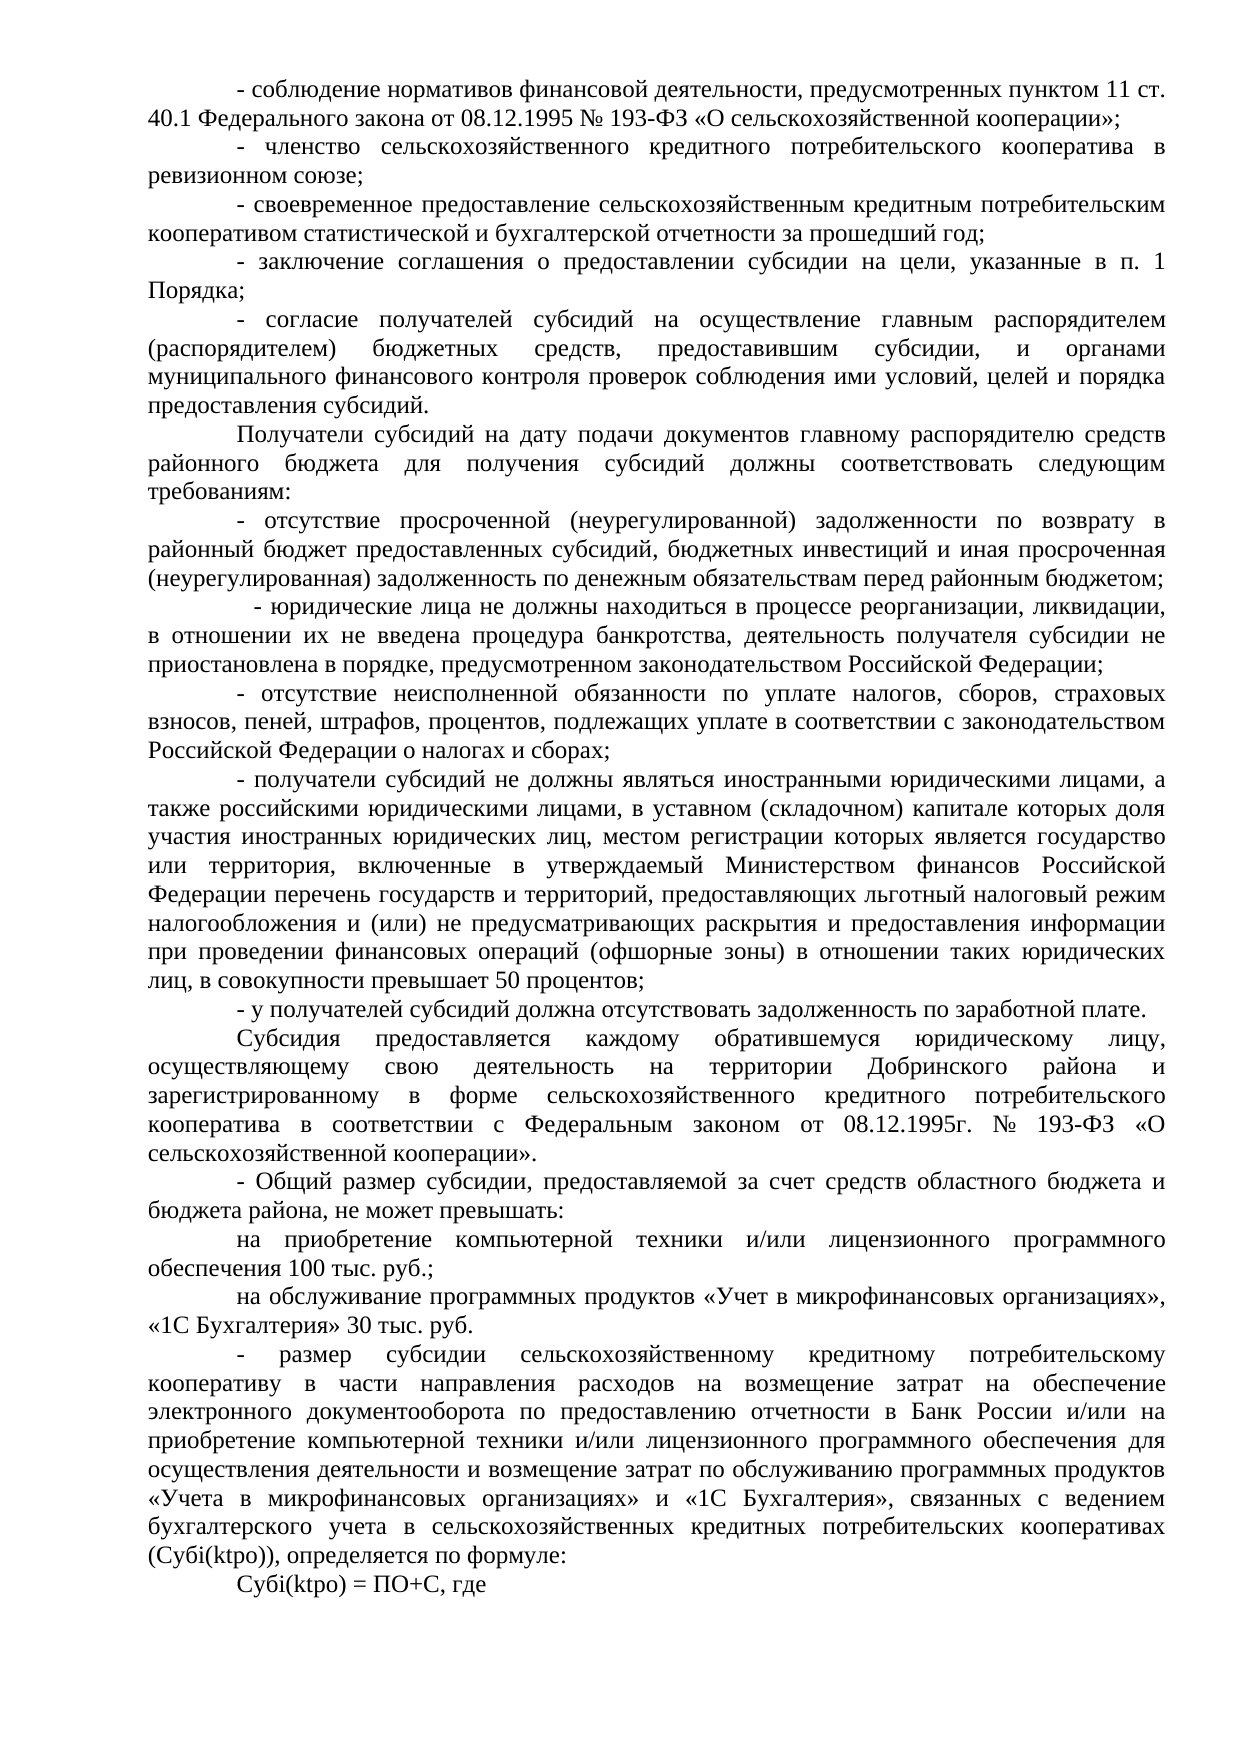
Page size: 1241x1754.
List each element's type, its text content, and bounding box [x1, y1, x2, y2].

text - отсутствие неисполненной обязанности по уплате налогов, сборов, страховых взносов, пеней, штрафов, процентов, подлежащих уплате в соответствии с законодательством Российской Федерации о налогах и сборах; [148, 678, 1167, 764]
text - своевременное предоставление сельскохозяйственным кредитным потребительским кооперативом статистической и бухгалтерской отчетности за прошедший год; [148, 189, 1167, 246]
text - заключение соглашения о предоставлении субсидии на цели, указанные в п. 1 Порядка; [148, 246, 1167, 304]
text - отсутствие просроченной (неурегулированной) задолженности по возврату в районный бюджет предоставленных субсидий, бюджетных инвестиций и иная просроченная (неурегулированная) задолженность по денежным обязательствам перед районным бюджетом; [148, 505, 1167, 591]
text на приобретение компьютерной техники и/или лицензионного программного обеспечения 100 тыс. руб.; [148, 1224, 1167, 1281]
text - Общий размер субсидии, предоставляемой за счет средств областного бюджета и бюджета района, не может превышать: [148, 1166, 1167, 1224]
text - членство сельскохозяйственного кредитного потребительского кооператива в ревизионном союзе; [148, 131, 1167, 189]
text - получатели субсидий не должны являться иностранными юридическими лицами, а также российскими юридическими лицами, в уставном (складочном) капитале которых доля участия иностранных юридических лиц, местом регистрации которых является государство или территория, включенные в утверждаемый Министерством финансов Российской Федерации перечень государств и территорий, предоставляющих льготный налоговый режим налогообложения и (или) не предусматривающих раскрытия и предоставления информации при проведении финансовых операций (офшорные зоны) в отношении таких юридических лиц, в совокупности превышает 50 процентов; [148, 764, 1167, 994]
text - юридические лица не должны находиться в процессе реорганизации, ликвидации, в отношении их не введена процедура банкротства, деятельность получателя субсидии не приостановлена в порядке, предусмотренном законодательством Российской Федерации; [148, 591, 1167, 678]
text Получатели субсидий на дату подачи документов главному распорядителю средств районного бюджета для получения субсидий должны соответствовать следующим требованиям: [148, 419, 1167, 505]
text на обслуживание программных продуктов «Учет в микрофинансовых организациях», «1С Бухгалтерия» 30 тыс. руб. [148, 1281, 1167, 1339]
text - соблюдение нормативов финансовой деятельности, предусмотренных пунктом 11 ст. 40.1 Федерального закона от 08.12.1995 № 193-ФЗ «О сельскохозяйственной кооперации»; [148, 74, 1167, 131]
text - размер субсидии сельскохозяйственному кредитному потребительскому кооперативу в части направления расходов на возмещение затрат на обеспечение электронного документооборота по предоставлению отчетности в Банк России и/или на приобретение компьютерной техники и/или лицензионного программного обеспечения для осуществления деятельности и возмещение затрат по обслуживанию программных продуктов «Учета в микрофинансовых организациях» и «1С Бухгалтерия», связанных с ведением бухгалтерского учета в сельскохозяйственных кредитных потребительских кооперативах (Субi(ktpo)), определяется по формуле: [148, 1339, 1167, 1569]
text Субсидия предоставляется каждому обратившемуся юридическому лицу, осуществляющему свою деятельность на территории Добринского района и зарегистрированному в форме сельскохозяйственного кредитного потребительского кооператива в соответствии с Федеральным законом от 08.12.1995г. № 193-ФЗ «О сельскохозяйственной кооперации». [148, 1023, 1167, 1166]
text - у получателей субсидий должна отсутствовать задолженность по заработной плате. [148, 994, 1167, 1023]
text Субi(ktpo) = ПО+С, где [148, 1569, 1167, 1598]
text - согласие получателей субсидий на осуществление главным распорядителем (распорядителем) бюджетных средств, предоставившим субсидии, и органами муниципального финансового контроля проверок соблюдения ими условий, целей и порядка предоставления субсидий. [148, 304, 1167, 419]
